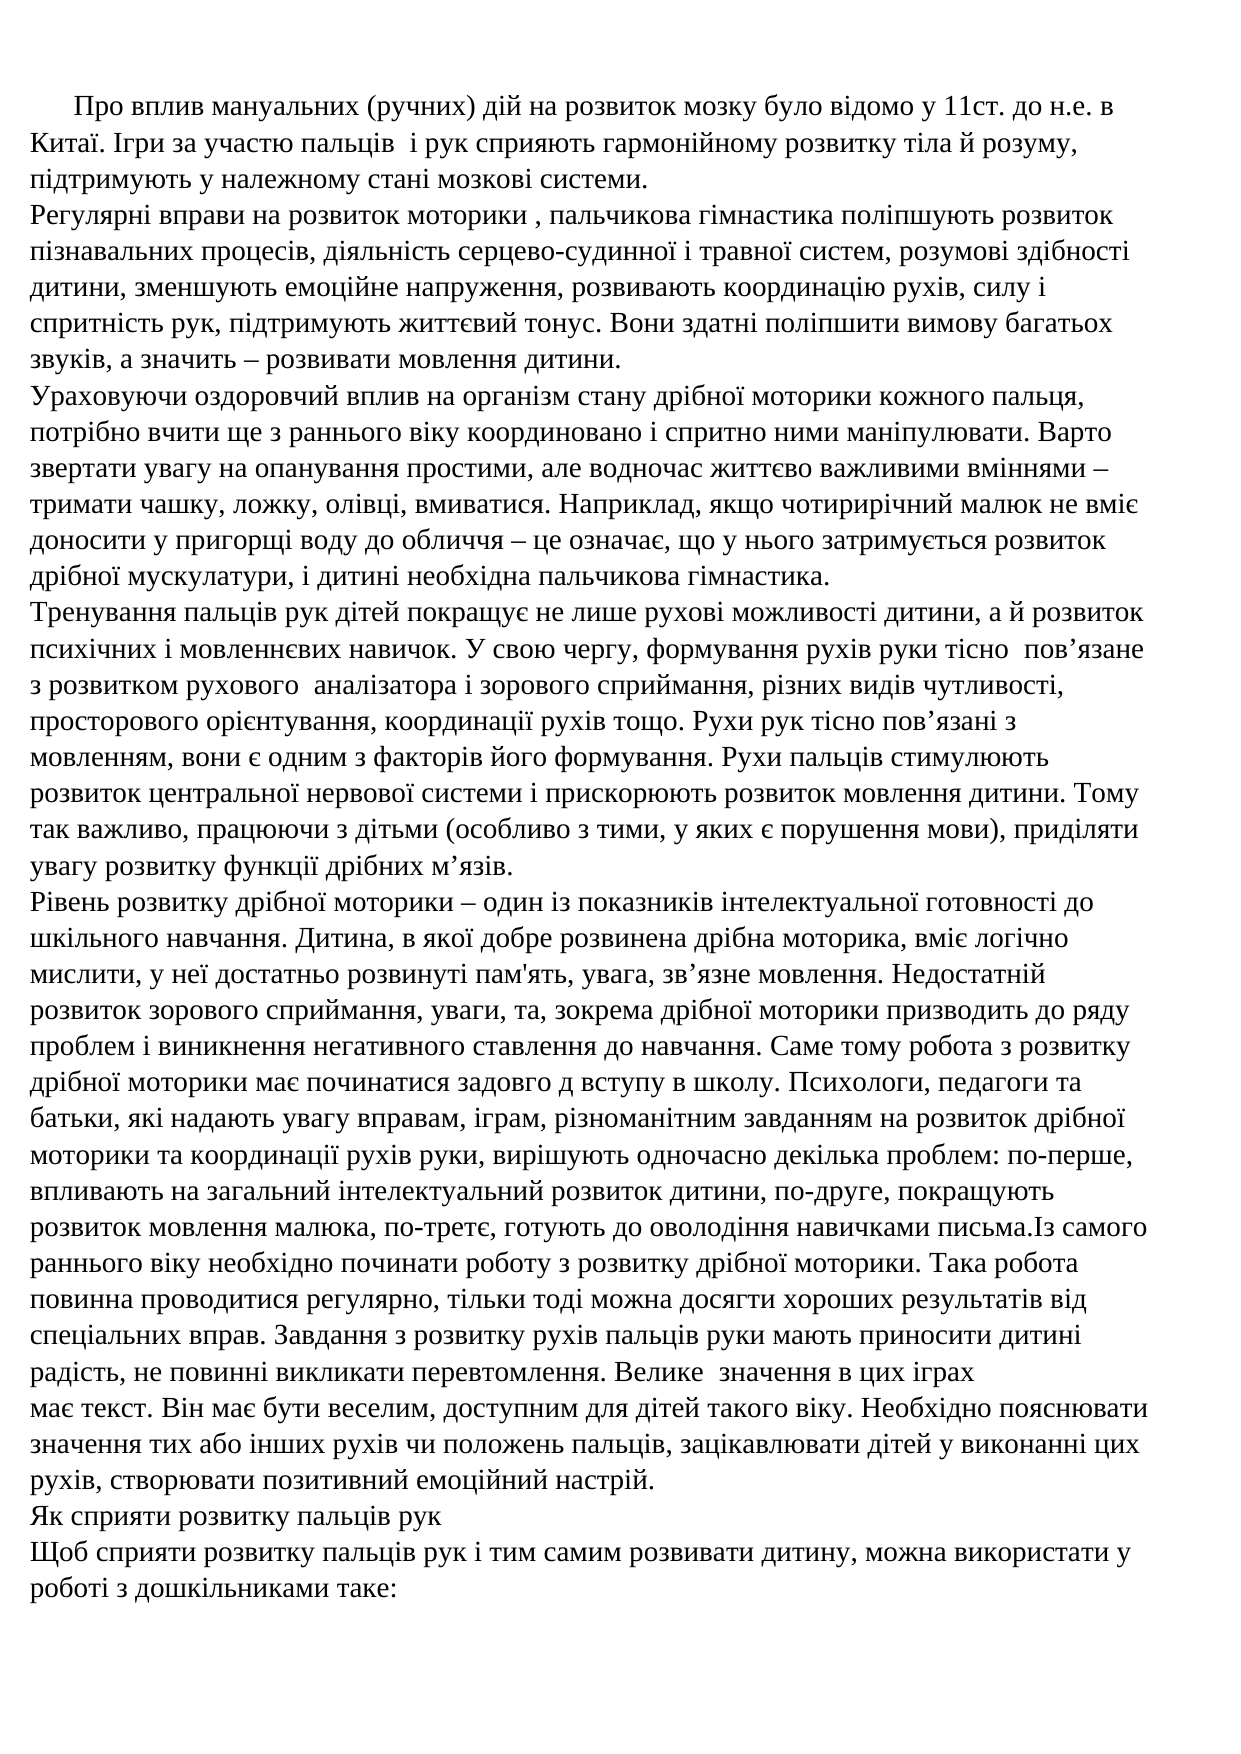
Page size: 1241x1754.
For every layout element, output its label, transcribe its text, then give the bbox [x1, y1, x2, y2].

text Ураховуючи оздоровчий вплив на організм стану дрібної моторики кожного пальця, потрібно вчити ще з раннього віку координовано і спритно ними маніпулювати. Варто звертати увагу на опанування простими, але водночас життєво важливими вміннями – тримати чашку, ложку, олівці, вмиватися. Наприклад, якщо чотирирічний малюк не вміє доносити у пригорщі воду до обличчя – це означає, що у нього затримується розвиток дрібної мускулатури, і дитині необхідна пальчикова гімнастика. [29, 378, 1152, 592]
text Щоб сприяти розвитку пальців рук і тим самим розвивати дитину, можна використати у роботі з дошкільниками таке: [29, 1534, 1152, 1604]
text Як сприяти розвитку пальців рук [29, 1498, 1152, 1532]
text Тренування пальців рук дітей покращує не лише рухові можливості дитини, а й розвиток психічних і мовленнєвих навичок. У свою чергу, формування рухів руки тісно пов’язане з розвитком рухового аналізатора і зорового сприймання, різних видів чутливості, просторового орієнтування, координації рухів тощо. Рухи рук тісно пов’язані з мовленням, вони є одним з факторів його формування. Рухи пальців стимулюють розвиток центральної нервової системи і прискорюють розвиток мовлення дитини. Тому так важливо, працюючи з дітьми (особливо з тими, у яких є порушення мови), приділяти увагу розвитку функції дрібних м’язів. [29, 594, 1152, 881]
text Рівень розвитку дрібної моторики – один із показників інтелектуальної готовності до шкільного навчання. Дитина, в якої добре розвинена дрібна моторика, вміє логічно мислити, у неї достатньо розвинуті пам'ять, увага, зв’язне мовлення. Недостатній розвиток зорового сприймання, уваги, та, зокрема дрібної моторики призводить до ряду проблем і виникнення негативного ставлення до навчання. Саме тому робота з розвитку дрібної моторики має починатися задовго д вступу в школу. Психологи, педагоги та батьки, які надають увагу вправам, іграм, різноманітним завданням на розвиток дрібної моторики та координації рухів руки, вирішують одночасно декілька проблем: по-перше, впливають на загальний інтелектуальний розвиток дитини, по-друге, покращують розвиток мовлення малюка, по-третє, готують до оволодіння навичками письма.Із самого раннього віку необхідно починати роботу з розвитку дрібної моторики. Така робота повинна проводитися регулярно, тільки тоді можна досягти хороших результатів від спеціальних вправ. Завдання з розвитку рухів пальців руки мають приносити дитині радість, не повинні викликати перевтомлення. Велике значення в цих іграх має текст. Він має бути веселим, доступним для дітей такого віку. Необхідно пояснювати значення тих або інших рухів чи положень пальців, зацікавлювати дітей у виконанні цих рухів, створювати позитивний емоційний настрій. [29, 884, 1152, 1496]
text Регулярні вправи на розвиток моторики , пальчикова гімнастика поліпшують розвиток пізнавальних процесів, діяльність серцево-судинної і травної систем, розумові здібності дитини, зменшують емоційне напруження, розвивають координацію рухів, силу і спритність рук, підтримують життєвий тонус. Вони здатні поліпшити вимову багатьох звуків, а значить – розвивати мовлення дитини. [29, 197, 1152, 375]
text Про вплив мануальних (ручних) дій на розвиток мозку було відомо у 11ст. до н.е. в Китаї. Ігри за участю пальців і рук сприяють гармонійному розвитку тіла й розуму, підтримують у належному стані мозкові системи. [29, 88, 1152, 194]
